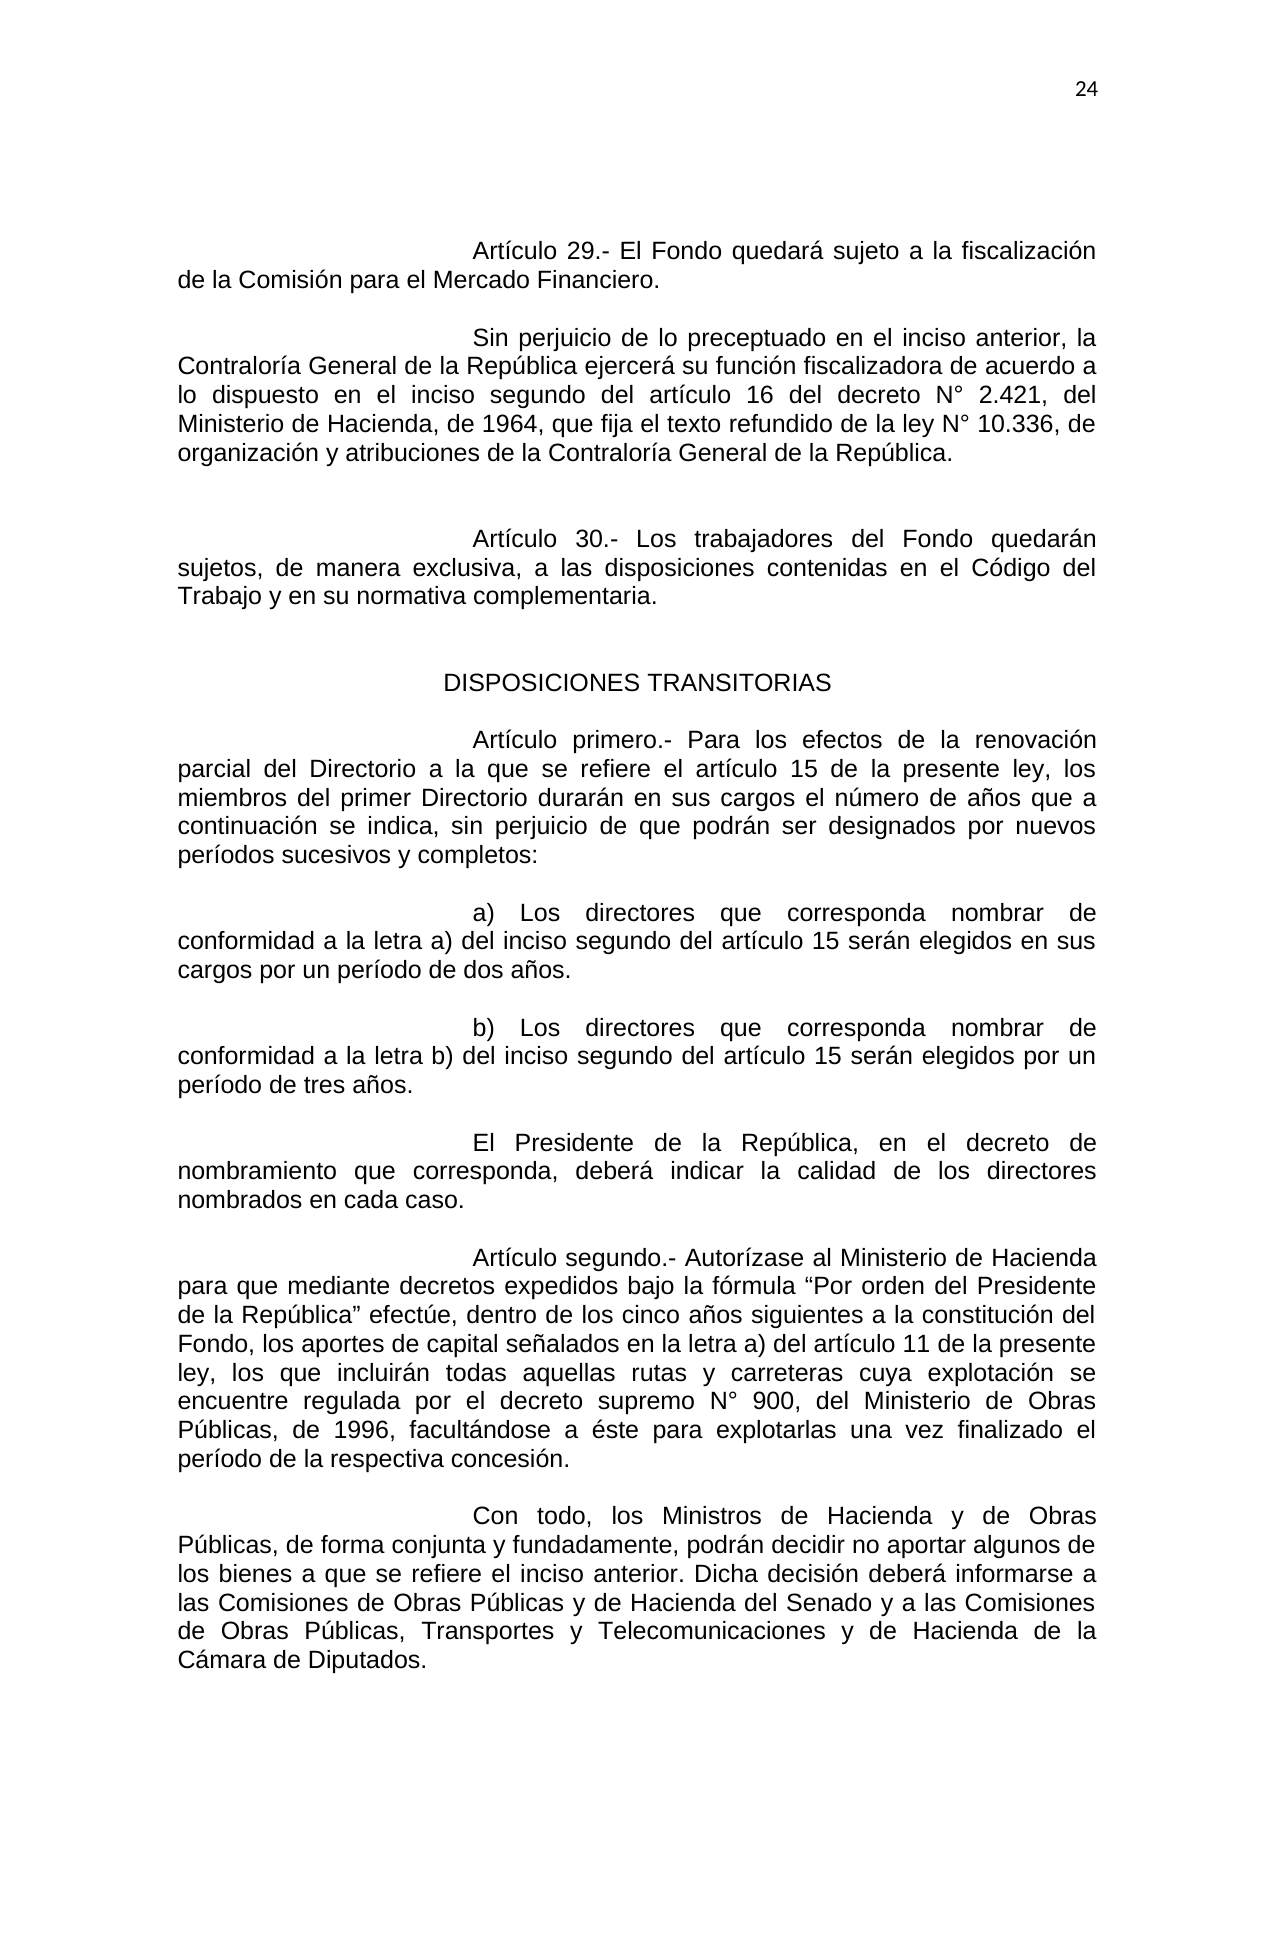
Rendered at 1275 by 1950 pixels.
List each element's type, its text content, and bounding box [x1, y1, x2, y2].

text Artículo 30.- Los trabajadores del Fondo quedarán sujetos, de manera exclusiva, a las disposiciones contenidas en el Código del Trabajo y en su normativa complementaria. [177, 524, 1098, 610]
text Artículo 29.- El Fondo quedará sujeto a la fiscalización de la Comisión para el Mercado Financiero. [177, 236, 1098, 294]
text Con todo, los Ministros de Hacienda y de Obras Públicas, de forma conjunta y fundadamente, podrán decidir no aportar algunos de los bienes a que se refiere el inciso anterior. Dicha decisión deberá informarse a las Comisiones de Obras Públicas y de Hacienda del Senado y a las Comisiones de Obras Públicas, Transportes y Telecomunicaciones y de Hacienda de la Cámara de Diputados. [177, 1501, 1098, 1674]
text El Presidente de la República, en el decreto de nombramiento que corresponda, deberá indicar la calidad de los directores nombrados en cada caso. [177, 1127, 1098, 1214]
text a) Los directores que corresponda nombrar de conformidad a la letra a) del inciso segundo del artículo 15 serán elegidos en sus cargos por un período de dos años. [177, 897, 1098, 984]
text Artículo segundo.- Autorízase al Ministerio de Hacienda para que mediante decretos expedidos bajo la fórmula “Por orden del Presidente de la República” efectúe, dentro de los cinco años siguientes a la constitución del Fondo, los aportes de capital señalados en la letra a) del artículo 11 de la presente ley, los que incluirán todas aquellas rutas y carreteras cuya explotación se encuentre regulada por el decreto supremo N° 900, del Ministerio de Obras Públicas, de 1996, facultándose a éste para explotarlas una vez finalizado el período de la respectiva concesión. [177, 1242, 1098, 1472]
text Sin perjuicio de lo preceptuado en el inciso anterior, la Contraloría General de la República ejercerá su función fiscalizadora de acuerdo a lo dispuesto en el inciso segundo del artículo 16 del decreto N° 2.421, del Ministerio de Hacienda, de 1964, que fija el texto refundido de la ley N° 10.336, de organización y atribuciones de la Contraloría General de la República. [177, 322, 1098, 466]
text b) Los directores que corresponda nombrar de conformidad a la letra b) del inciso segundo del artículo 15 serán elegidos por un período de tres años. [177, 1012, 1098, 1099]
text Artículo primero.- Para los efectos de la renovación parcial del Directorio a la que se refiere el artículo 15 de la presente ley, los miembros del primer Directorio durarán en sus cargos el número de años que a continuación se indica, sin perjuicio de que podrán ser designados por nuevos períodos sucesivos y completos: [177, 725, 1098, 869]
text DISPOSICIONES TRANSITORIAS [177, 667, 1098, 696]
